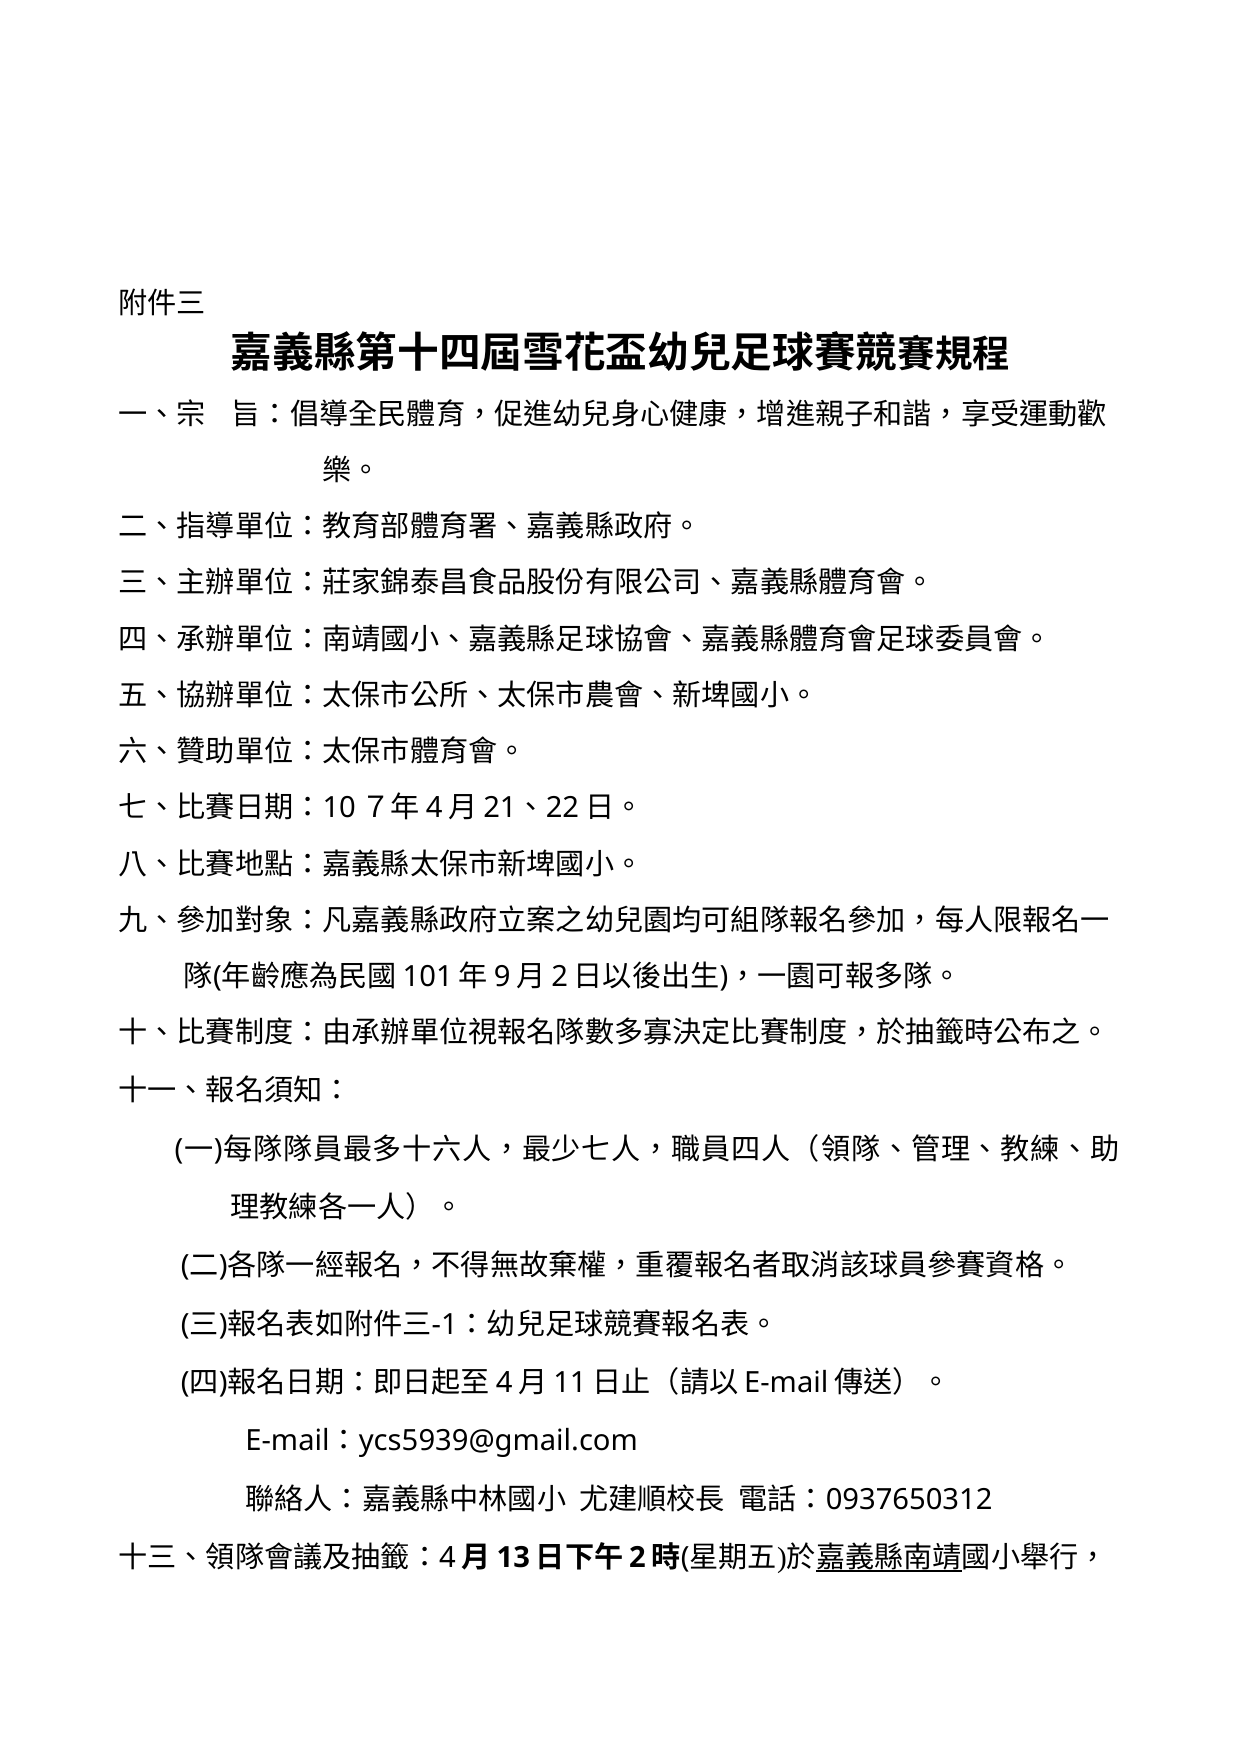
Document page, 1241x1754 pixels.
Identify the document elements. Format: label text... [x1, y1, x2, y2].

text 三、主辦單位：莊家錦泰昌食品股份有限公司、嘉義縣體育會。 [118, 548, 1122, 604]
text 二、指導單位：教育部體育署、嘉義縣政府。 [118, 492, 1122, 548]
text 一、宗 旨：倡導全民體育，促進幼兒身心健康，增進親子和諧，享受運動歡樂。 [118, 379, 1122, 492]
text (四)報名日期：即日起至4月11日止（請以E-mail傳送）。 [181, 1346, 1122, 1404]
text 四、承辦單位：南靖國小、嘉義縣足球協會、嘉義縣體育會足球委員會。 [118, 604, 1122, 660]
text 七、比賽日期：10７年4月21、22日。 [118, 773, 1122, 829]
text 八、比賽地點：嘉義縣太保市新埤國小。 [118, 829, 1122, 885]
text 六、贊助單位：太保市體育會。 [118, 717, 1122, 773]
text (一)每隊隊員最多十六人，最少七人，職員四人（領隊、管理、教練、助理教練各一人）。 [174, 1112, 1122, 1229]
text 九、參加對象：凡嘉義縣政府立案之幼兒園均可組隊報名參加，每人限報名一隊(年齡應為民國101年9月2日以後出生)，一園可報多隊。 [118, 885, 1122, 998]
text 十、比賽制度：由承辦單位視報名隊數多寡決定比賽制度，於抽籤時公布之。 [118, 998, 1122, 1054]
text (二)各隊一經報名，不得無故棄權，重覆報名者取消該球員參賽資格。 [181, 1229, 1122, 1287]
text 嘉義縣第十四屆雪花盃幼兒足球賽競賽規程 [118, 323, 1122, 379]
text 五、協辦單位：太保市公所、太保市農會、新埤國小。 [118, 660, 1122, 717]
text E-mail：ycs5939@gmail.com [231, 1404, 1122, 1462]
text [118, 1521, 1122, 1579]
text 十一、報名須知： [118, 1054, 1122, 1112]
text (三)報名表如附件三-1：幼兒足球競賽報名表。 [181, 1287, 1122, 1346]
text 附件三 [118, 277, 1122, 323]
text 聯絡人：嘉義縣中林國小 尤建順校長 電話：0937650312 [231, 1462, 1122, 1521]
